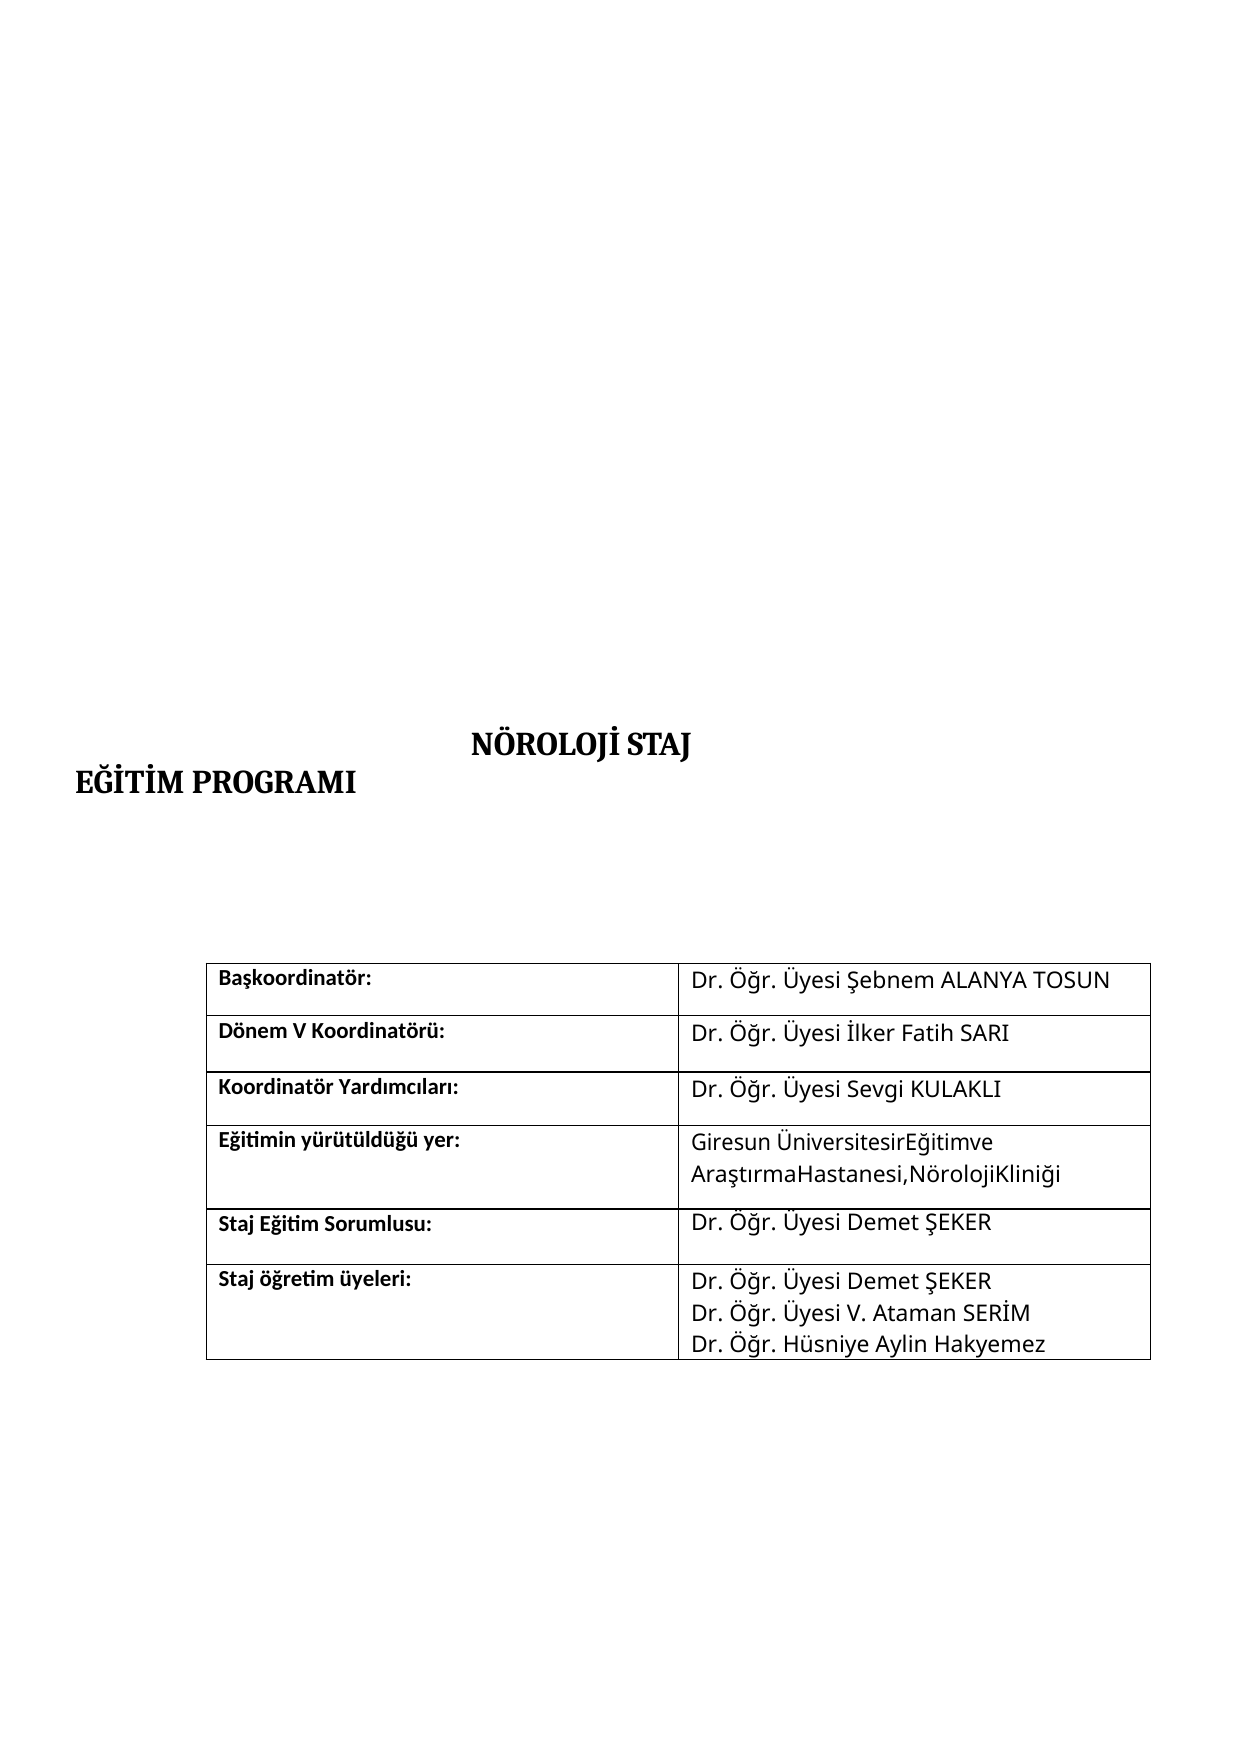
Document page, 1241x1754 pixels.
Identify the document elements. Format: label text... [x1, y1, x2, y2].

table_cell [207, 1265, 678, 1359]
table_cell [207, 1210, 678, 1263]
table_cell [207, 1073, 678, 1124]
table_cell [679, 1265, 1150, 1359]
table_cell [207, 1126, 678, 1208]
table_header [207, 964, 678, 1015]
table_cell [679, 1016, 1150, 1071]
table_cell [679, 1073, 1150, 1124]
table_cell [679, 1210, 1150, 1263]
subtitle NÖROLOJİ STAJ EĞİTİM PROGRAMI [75, 725, 747, 802]
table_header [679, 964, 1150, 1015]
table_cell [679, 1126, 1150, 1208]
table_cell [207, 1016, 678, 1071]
